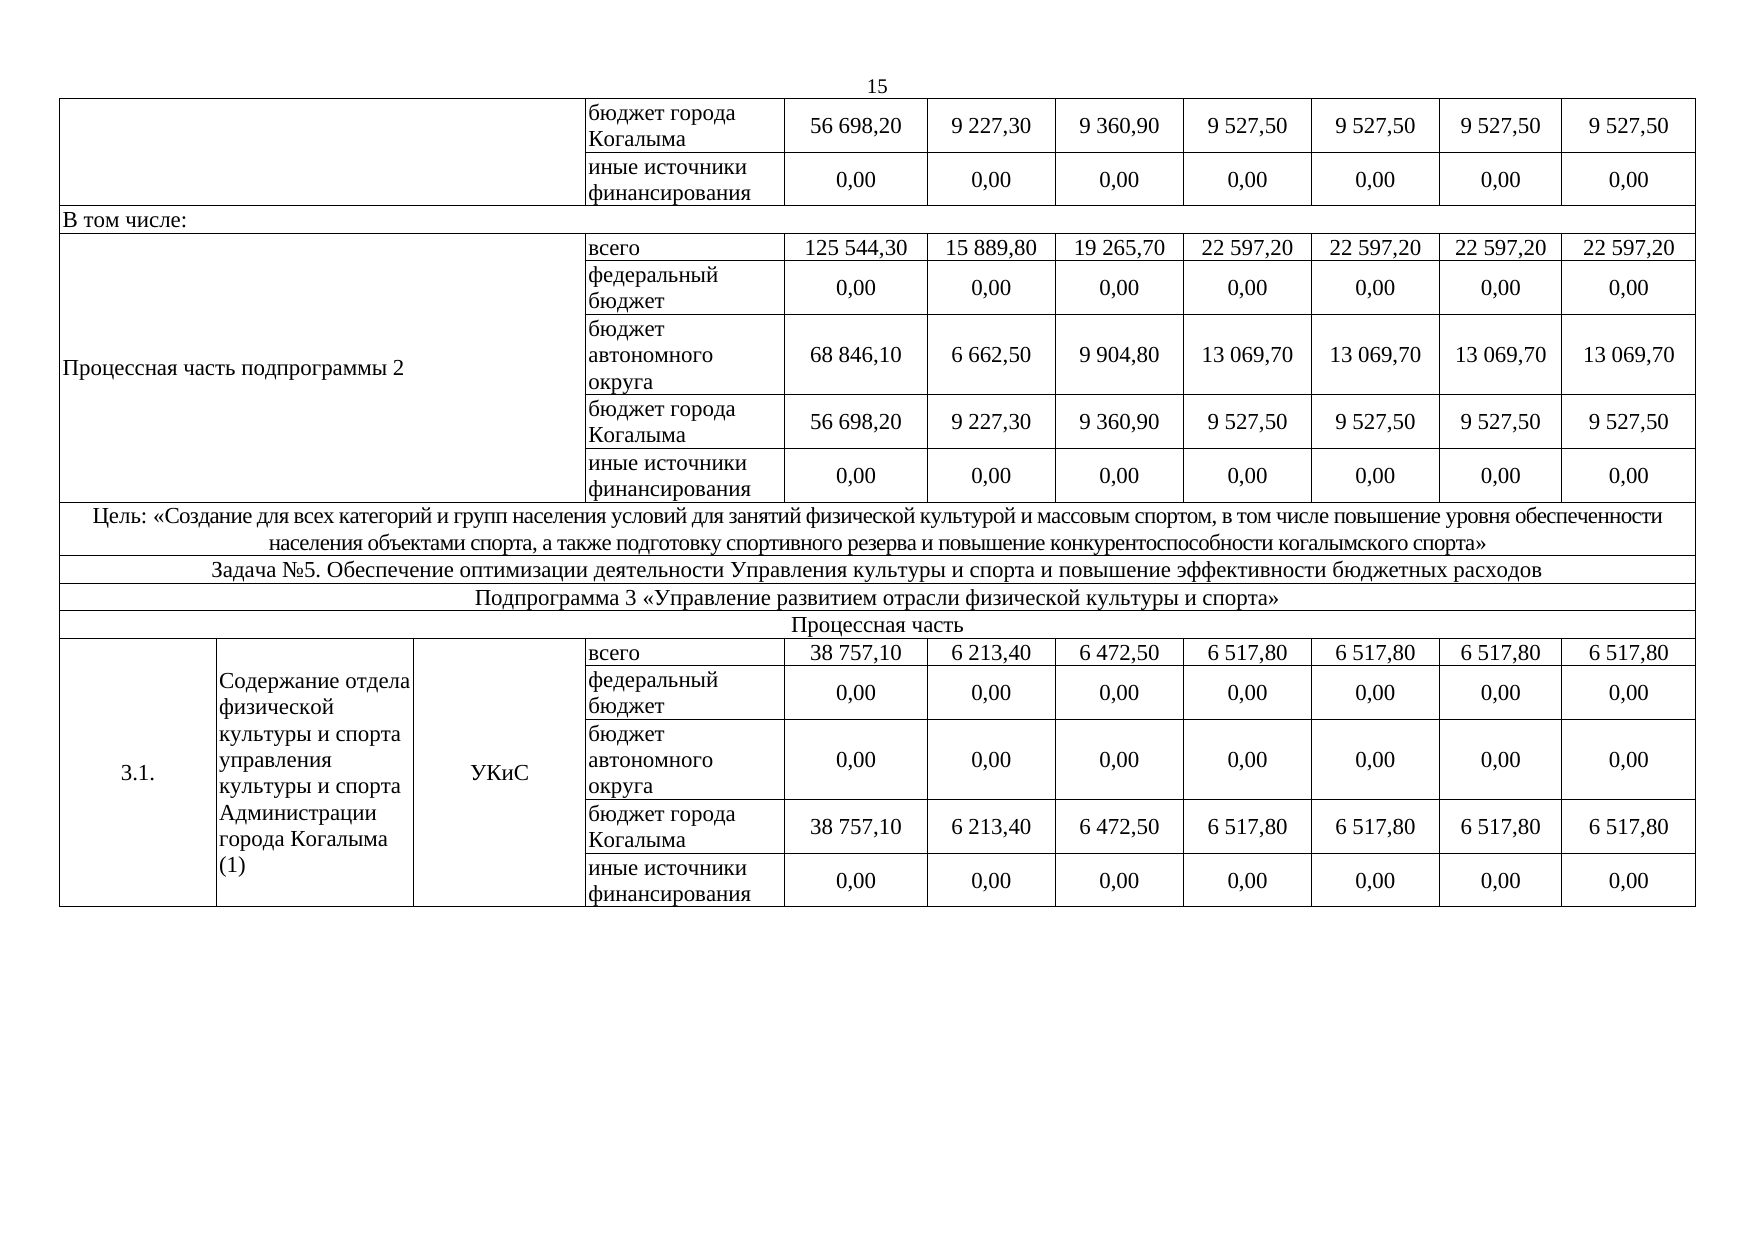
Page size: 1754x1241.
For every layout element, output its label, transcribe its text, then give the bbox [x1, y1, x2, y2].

table_cell 6 472,50 [1056, 800, 1183, 852]
table_cell 13 069,70 [1440, 315, 1561, 394]
table_cell иные источники финансирования [586, 153, 784, 205]
table_header [60, 99, 585, 205]
table_cell 0,00 [1184, 261, 1311, 314]
table_cell 0,00 [928, 449, 1055, 502]
table_cell В том числе: [60, 206, 1695, 233]
table_cell Подпрограмма 3 «Управление развитием отрасли физической культуры и спорта» [60, 584, 1695, 610]
table_cell 0,00 [1312, 854, 1439, 906]
table_cell 125 544,30 [785, 234, 927, 260]
table_cell 0,00 [1056, 854, 1183, 906]
table_cell 0,00 [1312, 720, 1439, 799]
table_cell 22 597,20 [1562, 234, 1695, 260]
table_cell 9 527,50 [1562, 395, 1695, 448]
table_cell 22 597,20 [1440, 234, 1561, 260]
table_cell 0,00 [1056, 261, 1183, 314]
table_cell 0,00 [1184, 449, 1311, 502]
table_cell 0,00 [928, 854, 1055, 906]
table_cell 0,00 [1056, 666, 1183, 719]
table_cell федеральный бюджет [586, 261, 784, 314]
table_cell бюджет автономного округа [586, 720, 784, 799]
table_cell 6 517,80 [1184, 800, 1311, 852]
table_cell УКиС [414, 639, 585, 906]
table_cell Цель: «Создание для всех категорий и групп населения условий для занятий физической культурой и массовым спортом, в том числе повышение уровня обеспеченности населения объектами спорта, а также подготовку спортивного резерва и повышение конкурентоспособности когалымского спорта» [60, 503, 1695, 555]
table_cell 0,00 [1562, 153, 1695, 205]
table_cell 38 757,10 [785, 639, 927, 665]
table_cell 13 069,70 [1184, 315, 1311, 394]
table_cell 6 517,80 [1312, 639, 1439, 665]
table_cell 0,00 [1184, 720, 1311, 799]
table_cell 0,00 [1562, 449, 1695, 502]
table_header 56 698,20 [785, 99, 927, 152]
table_cell 6 517,80 [1562, 800, 1695, 852]
table_cell 6 517,80 [1312, 800, 1439, 852]
table_cell 0,00 [1562, 666, 1695, 719]
table_cell 6 517,80 [1184, 639, 1311, 665]
table_cell всего [586, 639, 784, 665]
table_header бюджет города Когалыма [586, 99, 784, 152]
table_cell 6 517,80 [1440, 639, 1561, 665]
table_cell 13 069,70 [1312, 315, 1439, 394]
table_cell 22 597,20 [1312, 234, 1439, 260]
table_cell 0,00 [785, 720, 927, 799]
table_cell 0,00 [1312, 153, 1439, 205]
table_cell 0,00 [1184, 666, 1311, 719]
table_cell 6 662,50 [928, 315, 1055, 394]
table_cell 0,00 [1440, 153, 1561, 205]
table_cell бюджет города Когалыма [586, 395, 784, 448]
table_cell 0,00 [1056, 720, 1183, 799]
table_cell 9 360,90 [1056, 395, 1183, 448]
table_cell 0,00 [785, 666, 927, 719]
table_cell 0,00 [785, 449, 927, 502]
table_cell всего [586, 234, 784, 260]
table_header 9 227,30 [928, 99, 1055, 152]
table_cell 0,00 [928, 261, 1055, 314]
table_cell 0,00 [1440, 449, 1561, 502]
table_cell 0,00 [1440, 854, 1561, 906]
table_cell Процессная часть [60, 611, 1695, 637]
table_cell 6 517,80 [1440, 800, 1561, 852]
table_cell 0,00 [1056, 449, 1183, 502]
table_cell 9 527,50 [1184, 395, 1311, 448]
table_cell 9 527,50 [1312, 395, 1439, 448]
table_cell 0,00 [1184, 153, 1311, 205]
table_cell 3.1. [60, 639, 216, 906]
table_cell 22 597,20 [1184, 234, 1311, 260]
table_cell 0,00 [1312, 449, 1439, 502]
table_cell иные источники финансирования [586, 854, 784, 906]
table_header 9 527,50 [1184, 99, 1311, 152]
table_cell 0,00 [1440, 666, 1561, 719]
table_header 9 527,50 [1562, 99, 1695, 152]
table_cell 6 472,50 [1056, 639, 1183, 665]
table_header 9 527,50 [1312, 99, 1439, 152]
table_cell 0,00 [928, 720, 1055, 799]
table_cell Процессная часть подпрограммы 2 [60, 234, 585, 502]
table_cell 0,00 [1562, 261, 1695, 314]
table_header 9 527,50 [1440, 99, 1561, 152]
table_cell 19 265,70 [1056, 234, 1183, 260]
table_cell 0,00 [1312, 261, 1439, 314]
table_cell 56 698,20 [785, 395, 927, 448]
table_cell 13 069,70 [1562, 315, 1695, 394]
table_cell бюджет автономного округа [586, 315, 784, 394]
table_cell 6 517,80 [1562, 639, 1695, 665]
table_cell иные источники финансирования [586, 449, 784, 502]
table_cell 0,00 [785, 261, 927, 314]
table_cell 0,00 [928, 666, 1055, 719]
table_cell 38 757,10 [785, 800, 927, 852]
table_header 9 360,90 [1056, 99, 1183, 152]
table_cell 0,00 [1562, 854, 1695, 906]
table_cell 9 904,80 [1056, 315, 1183, 394]
table_cell 68 846,10 [785, 315, 927, 394]
table_cell 0,00 [1440, 720, 1561, 799]
table_cell Содержание отдела физической культуры и спорта управления культуры и спорта Администрации города Когалыма (1) [217, 639, 413, 906]
table_cell 0,00 [1312, 666, 1439, 719]
table_cell 0,00 [785, 854, 927, 906]
table_cell 9 227,30 [928, 395, 1055, 448]
table_cell 0,00 [1562, 720, 1695, 799]
table_cell Задача №5. Обеспечение оптимизации деятельности Управления культуры и спорта и повышение эффективности бюджетных расходов [60, 556, 1695, 583]
table_cell федеральный бюджет [586, 666, 784, 719]
table_cell 15 889,80 [928, 234, 1055, 260]
table_cell бюджет города Когалыма [586, 800, 784, 852]
table_cell 0,00 [1440, 261, 1561, 314]
table_cell 0,00 [1056, 153, 1183, 205]
table_cell 9 527,50 [1440, 395, 1561, 448]
table_cell 6 213,40 [928, 639, 1055, 665]
table_cell 0,00 [928, 153, 1055, 205]
table_cell 6 213,40 [928, 800, 1055, 852]
table_cell 0,00 [1184, 854, 1311, 906]
table_cell 0,00 [785, 153, 927, 205]
